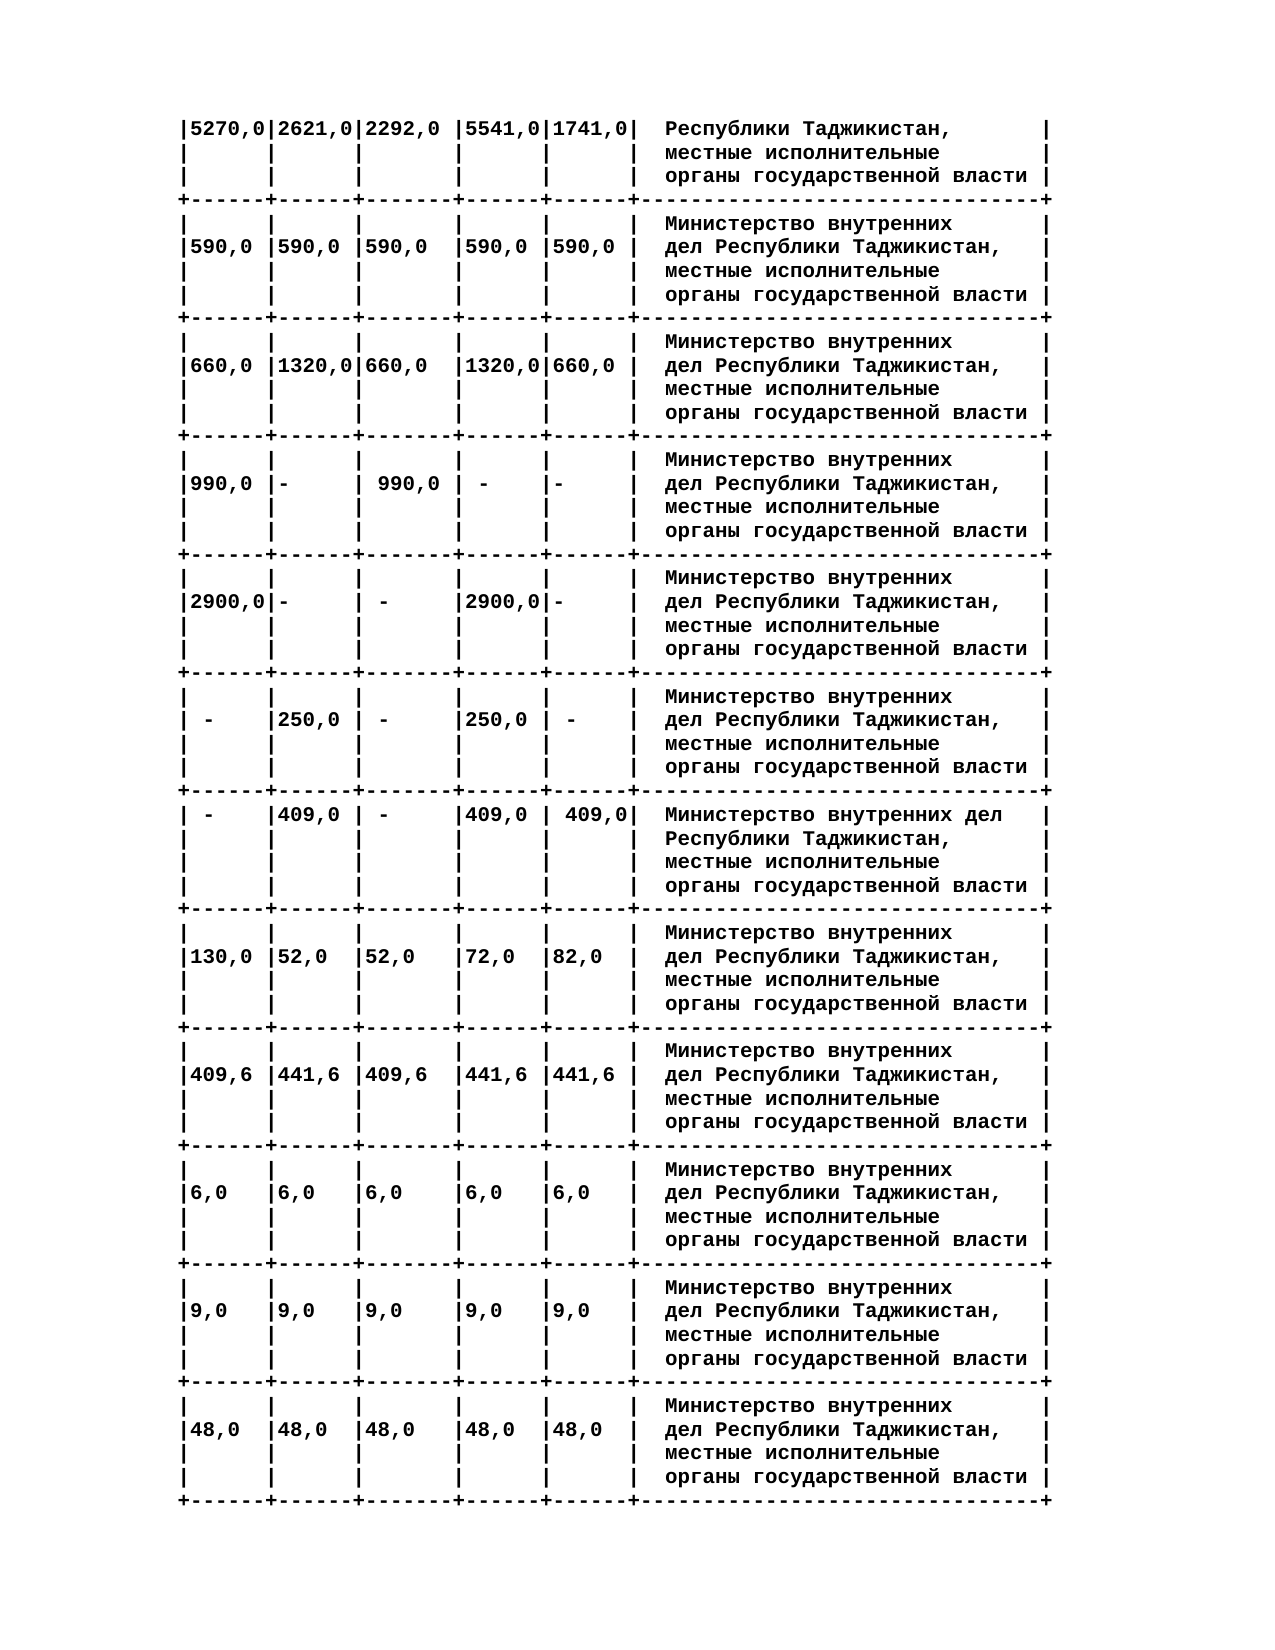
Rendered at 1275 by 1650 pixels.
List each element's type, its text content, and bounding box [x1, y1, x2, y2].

text | | | | | | органы государственной власти | [177, 284, 1186, 307]
text | | | | | | органы государственной власти | [177, 993, 1186, 1017]
text | | | | | | местные исполнительные | [177, 496, 1186, 520]
text +------+------+-------+------+------+--------------------------------+ [177, 1135, 1186, 1158]
text | - |250,0 | - |250,0 | - | дел Республики Таджикистан, | [177, 709, 1186, 733]
text |130,0 |52,0 |52,0 |72,0 |82,0 | дел Республики Таджикистан, | [177, 946, 1186, 969]
text | | | | | | органы государственной власти | [177, 402, 1186, 426]
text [177, 1466, 1186, 1489]
text | | | | | | Республики Таджикистан, | [177, 827, 1186, 851]
text | | | | | | Министерство внутренних | [177, 449, 1186, 473]
text | | | | | | местные исполнительные | [177, 615, 1186, 638]
text | | | | | | Министерство внутренних | [177, 922, 1186, 946]
text | | | | | | органы государственной власти | [177, 875, 1186, 898]
text |48,0 |48,0 |48,0 |48,0 |48,0 | дел Республики Таджикистан, | [177, 1419, 1186, 1442]
text |5270,0|2621,0|2292,0 |5541,0|1741,0| Республики Таджикистан, | [177, 118, 1186, 142]
text | | | | | | органы государственной власти | [177, 1229, 1186, 1253]
text | | | | | | Министерство внутренних | [177, 331, 1186, 354]
text | | | | | | Министерство внутренних | [177, 1040, 1186, 1064]
text | | | | | | Министерство внутренних | [177, 213, 1186, 236]
text +------+------+-------+------+------+--------------------------------+ [177, 898, 1186, 922]
text +------+------+-------+------+------+--------------------------------+ [177, 780, 1186, 804]
text +------+------+-------+------+------+--------------------------------+ [177, 662, 1186, 686]
text |590,0 |590,0 |590,0 |590,0 |590,0 | дел Республики Таджикистан, | [177, 236, 1186, 260]
text | | | | | | местные исполнительные | [177, 1206, 1186, 1229]
text +------+------+-------+------+------+--------------------------------+ [177, 1489, 1186, 1513]
text | | | | | | местные исполнительные | [177, 1088, 1186, 1111]
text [177, 165, 1186, 189]
text | | | | | | местные исполнительные | [177, 969, 1186, 993]
text |409,6 |441,6 |409,6 |441,6 |441,6 | дел Республики Таджикистан, | [177, 1064, 1186, 1088]
text +------+------+-------+------+------+--------------------------------+ [177, 1371, 1186, 1395]
text | | | | | | Министерство внутренних | [177, 686, 1186, 709]
text | | | | | | местные исполнительные | [177, 142, 1186, 165]
text +------+------+-------+------+------+--------------------------------+ [177, 307, 1186, 331]
text +------+------+-------+------+------+--------------------------------+ [177, 426, 1186, 449]
text | | | | | | Министерство внутренних | [177, 567, 1186, 591]
text +------+------+-------+------+------+--------------------------------+ [177, 1253, 1186, 1277]
text | | | | | | местные исполнительные | [177, 733, 1186, 757]
text |2900,0|- | - |2900,0|- | дел Республики Таджикистан, | [177, 591, 1186, 615]
text |9,0 |9,0 |9,0 |9,0 |9,0 | дел Республики Таджикистан, | [177, 1300, 1186, 1324]
text |660,0 |1320,0|660,0 |1320,0|660,0 | дел Республики Таджикистан, | [177, 354, 1186, 378]
text | | | | | | местные исполнительные | [177, 1324, 1186, 1348]
text | | | | | | местные исполнительные | [177, 851, 1186, 875]
text | | | | | | Министерство внутренних | [177, 1395, 1186, 1419]
text | | | | | | местные исполнительные | [177, 260, 1186, 284]
text | | | | | | органы государственной власти | [177, 1111, 1186, 1135]
text | | | | | | Министерство внутренних | [177, 1277, 1186, 1300]
text | | | | | | органы государственной власти | [177, 638, 1186, 662]
text | | | | | | органы государственной власти | [177, 757, 1186, 780]
text | | | | | | органы государственной власти | [177, 1348, 1186, 1371]
text +------+------+-------+------+------+--------------------------------+ [177, 1017, 1186, 1040]
text | | | | | | местные исполнительные | [177, 378, 1186, 402]
text | | | | | | Министерство внутренних | [177, 1158, 1186, 1182]
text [177, 189, 1186, 213]
text |6,0 |6,0 |6,0 |6,0 |6,0 | дел Республики Таджикистан, | [177, 1182, 1186, 1206]
text | | | | | | местные исполнительные | [177, 1442, 1186, 1466]
text | | | | | | органы государственной власти | [177, 520, 1186, 544]
text |990,0 |- | 990,0 | - |- | дел Республики Таджикистан, | [177, 473, 1186, 496]
text | - |409,0 | - |409,0 | 409,0| Министерство внутренних дел | [177, 804, 1186, 827]
text +------+------+-------+------+------+--------------------------------+ [177, 544, 1186, 567]
